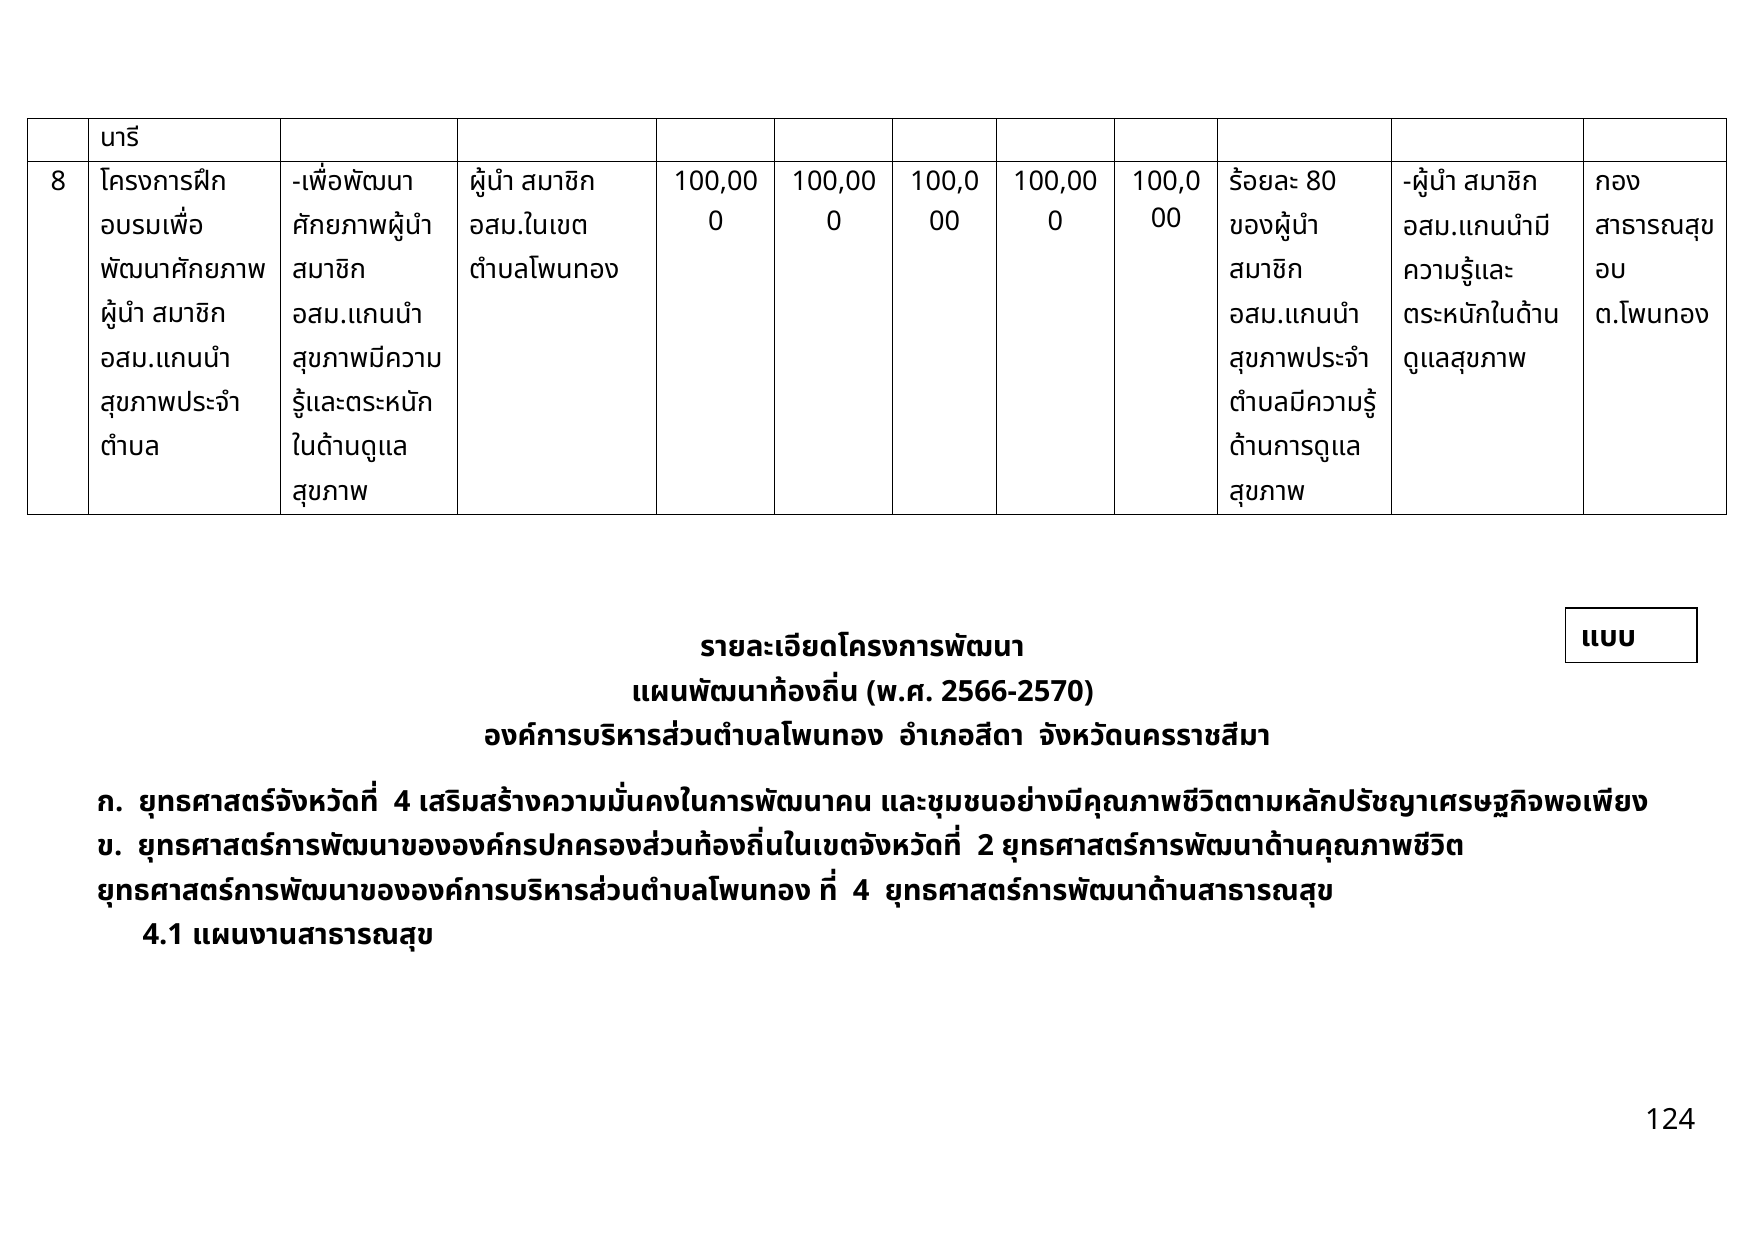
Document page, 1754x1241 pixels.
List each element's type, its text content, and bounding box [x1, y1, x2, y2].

text 4.1 แผนงานสาธารณสุข [59, 913, 1695, 957]
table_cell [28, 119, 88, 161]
text ยุทธศาสตร์การพัฒนาขององค์การบริหารส่วนตำบลโพนทอง ที่ 4 ยุทธศาสตร์การพัฒนาด้านสาธารณสุข [97, 869, 1695, 913]
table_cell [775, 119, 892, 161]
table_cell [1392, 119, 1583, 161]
text แผนพัฒนาท้องถิ่น (พ.ศ. 2566-2570) [59, 670, 1665, 714]
text ก. ยุทธศาสตร์จังหวัดที่ 4 เสริมสร้างความมั่นคงในการพัฒนาคน และชุมชนอย่างมีคุณภาพชีวิตตามหลักปรัชญาเศรษฐกิจพอเพียง [97, 780, 1695, 824]
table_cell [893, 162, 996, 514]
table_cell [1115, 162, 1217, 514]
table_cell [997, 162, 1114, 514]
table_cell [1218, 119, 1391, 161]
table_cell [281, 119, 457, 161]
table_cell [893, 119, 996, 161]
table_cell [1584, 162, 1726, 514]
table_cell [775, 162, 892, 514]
text รายละเอียดโครงการพัฒนา [59, 626, 1665, 670]
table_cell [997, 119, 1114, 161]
text ข. ยุทธศาสตร์การพัฒนาขององค์กรปกครองส่วนท้องถิ่นในเขตจังหวัดที่ 2 ยุทธศาสตร์การพัฒนาด้านคุณภาพชีวิต [97, 824, 1695, 869]
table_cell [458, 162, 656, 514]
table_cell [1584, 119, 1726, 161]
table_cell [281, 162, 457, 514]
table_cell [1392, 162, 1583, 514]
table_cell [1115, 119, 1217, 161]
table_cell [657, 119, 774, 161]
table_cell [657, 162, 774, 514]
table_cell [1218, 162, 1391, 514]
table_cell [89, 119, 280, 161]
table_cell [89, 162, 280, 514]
text องค์การบริหารส่วนตำบลโพนทอง อำเภอสีดา จังหวัดนครราชสีมา [59, 714, 1695, 758]
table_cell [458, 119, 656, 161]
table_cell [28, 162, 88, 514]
